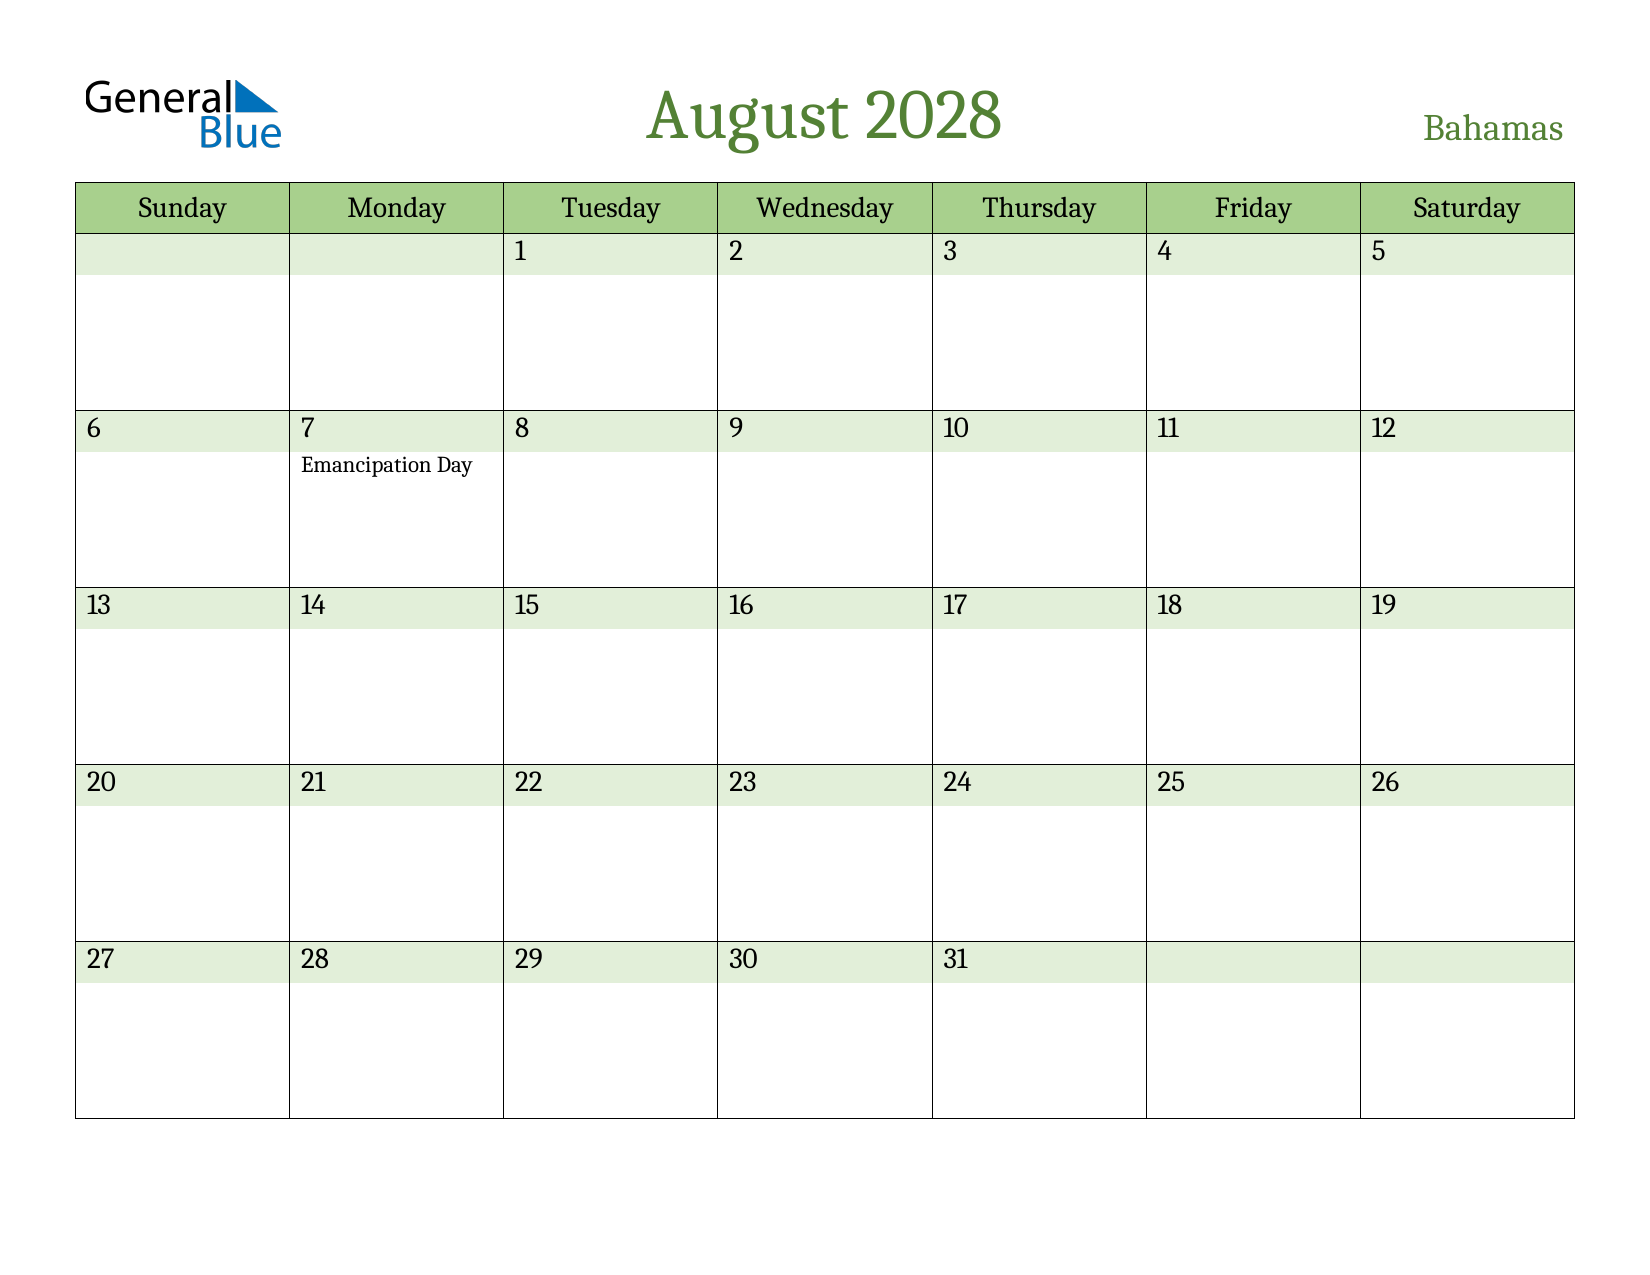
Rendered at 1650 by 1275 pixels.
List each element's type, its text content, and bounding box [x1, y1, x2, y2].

table_cell 21 [290, 765, 503, 806]
table_cell [718, 452, 932, 587]
table_cell [718, 629, 932, 764]
table_cell [1361, 806, 1574, 941]
table_cell 15 [504, 588, 717, 629]
table_cell [933, 629, 1146, 764]
table_cell [290, 275, 503, 410]
table_cell [76, 983, 289, 1118]
table_cell [76, 452, 289, 587]
table_cell [504, 452, 717, 587]
table_cell [1147, 806, 1360, 941]
table_cell [1147, 629, 1360, 764]
table_cell [290, 629, 503, 764]
table_cell [718, 806, 932, 941]
table_cell [76, 806, 289, 941]
table_cell [933, 452, 1146, 587]
table_cell Emancipation Day [290, 452, 503, 587]
table_cell 22 [504, 765, 717, 806]
table_cell 9 [718, 411, 932, 452]
table_cell 26 [1361, 765, 1574, 806]
table_cell 17 [933, 588, 1146, 629]
table_cell 16 [718, 588, 932, 629]
table_cell [933, 983, 1146, 1118]
table_cell [718, 275, 932, 410]
table_cell [290, 234, 503, 275]
table_cell 25 [1147, 765, 1360, 806]
table_cell 7 [290, 411, 503, 452]
table_cell [1361, 275, 1574, 410]
table_cell 20 [76, 765, 289, 806]
table_cell 4 [1147, 234, 1360, 275]
table_cell 18 [1147, 588, 1360, 629]
table_cell 13 [76, 588, 289, 629]
table_cell [1361, 452, 1574, 587]
table_cell 2 [718, 234, 932, 275]
table_cell 31 [933, 942, 1146, 983]
table_cell 12 [1361, 411, 1574, 452]
table_cell [504, 629, 717, 764]
table_header [76, 75, 503, 182]
table_cell 30 [718, 942, 932, 983]
table_cell [1147, 275, 1360, 410]
table_cell 27 [76, 942, 289, 983]
table_cell 29 [504, 942, 717, 983]
table_cell 8 [504, 411, 717, 452]
table_cell [76, 629, 289, 764]
table_cell [1361, 629, 1574, 764]
table_cell Saturday [1361, 183, 1574, 233]
table_cell Wednesday [718, 183, 932, 233]
table_cell [1361, 983, 1574, 1118]
table_cell [1147, 983, 1360, 1118]
table_cell [1147, 942, 1360, 983]
table_cell [290, 983, 503, 1118]
table_cell Tuesday [504, 183, 717, 233]
table_cell Friday [1147, 183, 1360, 233]
table_cell [504, 275, 717, 410]
table_header Bahamas [1146, 75, 1574, 182]
table_cell 6 [76, 411, 289, 452]
table_cell Sunday [76, 183, 289, 233]
table_cell 5 [1361, 234, 1574, 275]
table_cell [290, 806, 503, 941]
table_cell 1 [504, 234, 717, 275]
table_cell 24 [933, 765, 1146, 806]
table_cell 3 [933, 234, 1146, 275]
table_cell [76, 234, 289, 275]
table_cell [504, 983, 717, 1118]
table_cell 10 [933, 411, 1146, 452]
table_cell 19 [1361, 588, 1574, 629]
table_cell [504, 806, 717, 941]
table_cell [718, 983, 932, 1118]
picture [86, 80, 281, 148]
table_cell [1361, 942, 1574, 983]
table_cell [76, 275, 289, 410]
table_cell [933, 275, 1146, 410]
table_cell [933, 806, 1146, 941]
table_cell [1147, 452, 1360, 587]
table_cell 14 [290, 588, 503, 629]
table_cell 28 [290, 942, 503, 983]
table_header August 2028 [504, 75, 1146, 182]
table_cell Monday [290, 183, 503, 233]
table_cell 23 [718, 765, 932, 806]
table_cell Thursday [933, 183, 1146, 233]
table_cell 11 [1147, 411, 1360, 452]
